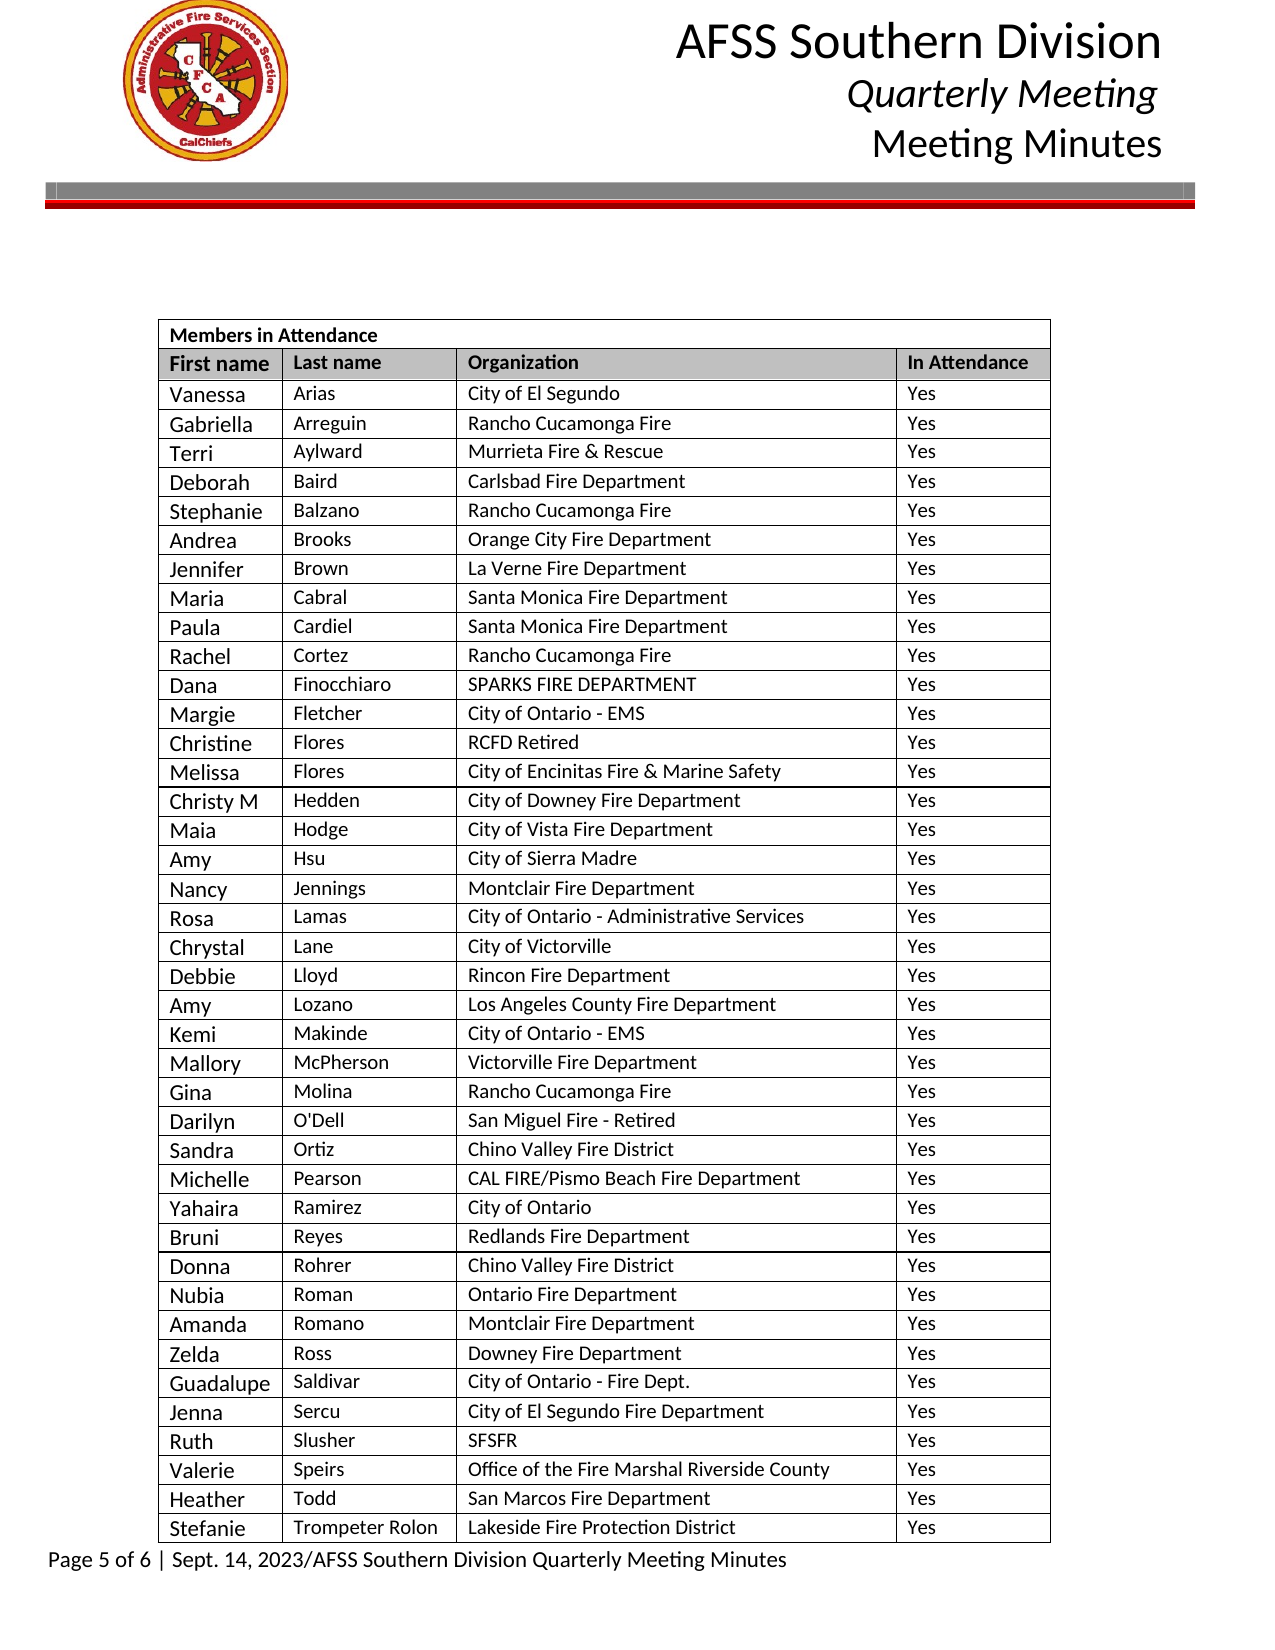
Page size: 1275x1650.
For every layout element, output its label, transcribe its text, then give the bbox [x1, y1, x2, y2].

table_cell City of El Segundo Fire Department [457, 1398, 896, 1426]
table_cell Terri [159, 439, 282, 467]
table_cell Vanessa [159, 381, 282, 409]
table_cell Brown [283, 555, 456, 583]
table_cell Finocchiaro [283, 671, 456, 699]
table_cell Zelda [159, 1340, 282, 1368]
table_cell Chrystal [159, 933, 282, 961]
table_cell In Attendance [897, 349, 1050, 379]
table_cell Pearson [283, 1165, 456, 1193]
table_cell Lozano [283, 991, 456, 1019]
table_cell First name [159, 349, 282, 379]
table_cell Makinde [283, 1020, 456, 1048]
table_cell Yes [897, 1194, 1050, 1222]
table_cell San Miguel Fire - Retired [457, 1107, 896, 1135]
table_cell Cabral [283, 584, 456, 612]
table_cell Nancy [159, 875, 282, 903]
table_cell Rancho Cucamonga Fire [457, 642, 896, 670]
table_cell Ontario Fire Department [457, 1282, 896, 1309]
table_cell Ross [283, 1340, 456, 1368]
table_cell City of Sierra Madre [457, 846, 896, 874]
table_cell Rancho Cucamonga Fire [457, 410, 896, 438]
table_cell Office of the Fire Marshal Riverside County [457, 1456, 896, 1484]
table_cell Yes [897, 846, 1050, 874]
table_cell Yahaira [159, 1194, 282, 1222]
table_cell Yes [897, 1253, 1050, 1281]
table_cell Yes [897, 875, 1050, 903]
table_cell Yes [897, 1514, 1050, 1542]
table_cell City of Ontario - Administrative Services [457, 904, 896, 932]
table_cell Yes [897, 1340, 1050, 1368]
table_cell Christine [159, 729, 282, 757]
table_cell Yes [897, 1078, 1050, 1106]
table_cell Yes [897, 468, 1050, 496]
table_cell Yes [897, 1282, 1050, 1309]
table_cell Guadalupe [159, 1369, 282, 1397]
table_cell Saldivar [283, 1369, 456, 1397]
table_cell Rachel [159, 642, 282, 670]
table_cell Bruni [159, 1224, 282, 1251]
table_cell SFSFR [457, 1427, 896, 1455]
table_cell City of Downey Fire Department [457, 788, 896, 816]
table_cell Andrea [159, 526, 282, 554]
table_cell Yes [897, 1369, 1050, 1397]
table_cell O'Dell [283, 1107, 456, 1135]
table_cell Rancho Cucamonga Fire [457, 497, 896, 525]
table_cell Chino Valley Fire District [457, 1253, 896, 1281]
table_cell Hodge [283, 817, 456, 844]
table_cell McPherson [283, 1049, 456, 1077]
table_cell Rancho Cucamonga Fire [457, 1078, 896, 1106]
table_cell Cortez [283, 642, 456, 670]
table_cell Yes [897, 671, 1050, 699]
table_cell Yes [897, 584, 1050, 612]
table_cell City of Victorville [457, 933, 896, 961]
table_cell Yes [897, 759, 1050, 786]
table_cell Melissa [159, 759, 282, 786]
table_cell Downey Fire Department [457, 1340, 896, 1368]
table_cell Yes [897, 1224, 1050, 1251]
table_cell Valerie [159, 1456, 282, 1484]
table_cell Cardiel [283, 613, 456, 641]
table_cell Yes [897, 904, 1050, 932]
table_cell Hsu [283, 846, 456, 874]
table_cell Carlsbad Fire Department [457, 468, 896, 496]
table_cell Yes [897, 788, 1050, 816]
table_cell Slusher [283, 1427, 456, 1455]
table_cell Donna [159, 1253, 282, 1281]
table_cell City of Ontario - EMS [457, 1020, 896, 1048]
table_cell Sercu [283, 1398, 456, 1426]
table_cell City of Vista Fire Department [457, 817, 896, 844]
table_cell Orange City Fire Department [457, 526, 896, 554]
table_cell Los Angeles County Fire Department [457, 991, 896, 1019]
table_cell Baird [283, 468, 456, 496]
table_header Members in Attendance [159, 320, 1050, 348]
table_cell Montclair Fire Department [457, 875, 896, 903]
table_cell Yes [897, 1107, 1050, 1135]
table_cell Flores [283, 729, 456, 757]
table_cell Sandra [159, 1136, 282, 1164]
table_cell Jenna [159, 1398, 282, 1426]
table_cell Aylward [283, 439, 456, 467]
table_cell Redlands Fire Department [457, 1224, 896, 1251]
table_cell Yes [897, 1398, 1050, 1426]
table_cell City of Ontario - EMS [457, 700, 896, 728]
table_cell Yes [897, 410, 1050, 438]
table_cell CAL FIRE/Pismo Beach Fire Department [457, 1165, 896, 1193]
table_cell Yes [897, 991, 1050, 1019]
table_cell Rohrer [283, 1253, 456, 1281]
table_cell Yes [897, 1020, 1050, 1048]
table_cell Amanda [159, 1311, 282, 1339]
table_cell Romano [283, 1311, 456, 1339]
table_cell Chino Valley Fire District [457, 1136, 896, 1164]
table_cell Yes [897, 962, 1050, 990]
table_cell Roman [283, 1282, 456, 1309]
table_cell Michelle [159, 1165, 282, 1193]
table_cell Santa Monica Fire Department [457, 584, 896, 612]
table_cell Kemi [159, 1020, 282, 1048]
table_cell Lane [283, 933, 456, 961]
table_cell Maia [159, 817, 282, 844]
table_cell Christy M [159, 788, 282, 816]
table_cell Molina [283, 1078, 456, 1106]
table_cell Yes [897, 1427, 1050, 1455]
table_cell Fletcher [283, 700, 456, 728]
picture [122, 0, 289, 162]
table_cell Yes [897, 1311, 1050, 1339]
table_cell Hedden [283, 788, 456, 816]
table_cell Yes [897, 526, 1050, 554]
table_cell Darilyn [159, 1107, 282, 1135]
table_cell Heather [159, 1485, 282, 1513]
table_cell Stefanie [159, 1514, 282, 1542]
table_cell Ortiz [283, 1136, 456, 1164]
table_cell San Marcos Fire Department [457, 1485, 896, 1513]
table_cell Dana [159, 671, 282, 699]
table_cell City of Encinitas Fire & Marine Safety [457, 759, 896, 786]
table_cell Todd [283, 1485, 456, 1513]
table_cell Paula [159, 613, 282, 641]
table_cell Montclair Fire Department [457, 1311, 896, 1339]
table_cell Yes [897, 381, 1050, 409]
table_cell Brooks [283, 526, 456, 554]
table_cell Arias [283, 381, 456, 409]
table_cell Victorville Fire Department [457, 1049, 896, 1077]
table_cell Mallory [159, 1049, 282, 1077]
table_cell Gina [159, 1078, 282, 1106]
table_cell Amy [159, 991, 282, 1019]
table_cell Arreguin [283, 410, 456, 438]
table_cell RCFD Retired [457, 729, 896, 757]
table_cell Yes [897, 1485, 1050, 1513]
table_cell Yes [897, 1049, 1050, 1077]
table_cell Jennings [283, 875, 456, 903]
table_cell Gabriella [159, 410, 282, 438]
table_cell Yes [897, 933, 1050, 961]
table_cell Amy [159, 846, 282, 874]
table_cell Yes [897, 1456, 1050, 1484]
table_cell Ruth [159, 1427, 282, 1455]
table_cell Last name [283, 349, 456, 379]
table_cell Rincon Fire Department [457, 962, 896, 990]
table_cell Stephanie [159, 497, 282, 525]
table_cell Murrieta Fire & Rescue [457, 439, 896, 467]
table_cell City of Ontario [457, 1194, 896, 1222]
table_cell Speirs [283, 1456, 456, 1484]
table_cell Yes [897, 613, 1050, 641]
table_cell Yes [897, 729, 1050, 757]
table_cell Santa Monica Fire Department [457, 613, 896, 641]
table_cell Trompeter Rolon [283, 1514, 456, 1542]
table_cell Flores [283, 759, 456, 786]
table_cell Lloyd [283, 962, 456, 990]
table_cell Yes [897, 555, 1050, 583]
table_cell Maria [159, 584, 282, 612]
table_cell Yes [897, 1165, 1050, 1193]
table_cell Nubia [159, 1282, 282, 1309]
table_cell Yes [897, 817, 1050, 844]
table_cell Rosa [159, 904, 282, 932]
table_cell Margie [159, 700, 282, 728]
table_cell City of Ontario - Fire Dept. [457, 1369, 896, 1397]
table_cell Lamas [283, 904, 456, 932]
table_cell Organization [457, 349, 896, 379]
table_cell Deborah [159, 468, 282, 496]
table_cell Ramirez [283, 1194, 456, 1222]
table_cell La Verne Fire Department [457, 555, 896, 583]
table_cell Balzano [283, 497, 456, 525]
table_cell Lakeside Fire Protection District [457, 1514, 896, 1542]
table_cell SPARKS FIRE DEPARTMENT [457, 671, 896, 699]
table_cell Yes [897, 1136, 1050, 1164]
table_cell Yes [897, 700, 1050, 728]
table_cell Jennifer [159, 555, 282, 583]
table_cell Debbie [159, 962, 282, 990]
table_cell City of El Segundo [457, 381, 896, 409]
table_cell Yes [897, 642, 1050, 670]
table_cell Reyes [283, 1224, 456, 1251]
table_cell Yes [897, 497, 1050, 525]
table_cell Yes [897, 439, 1050, 467]
